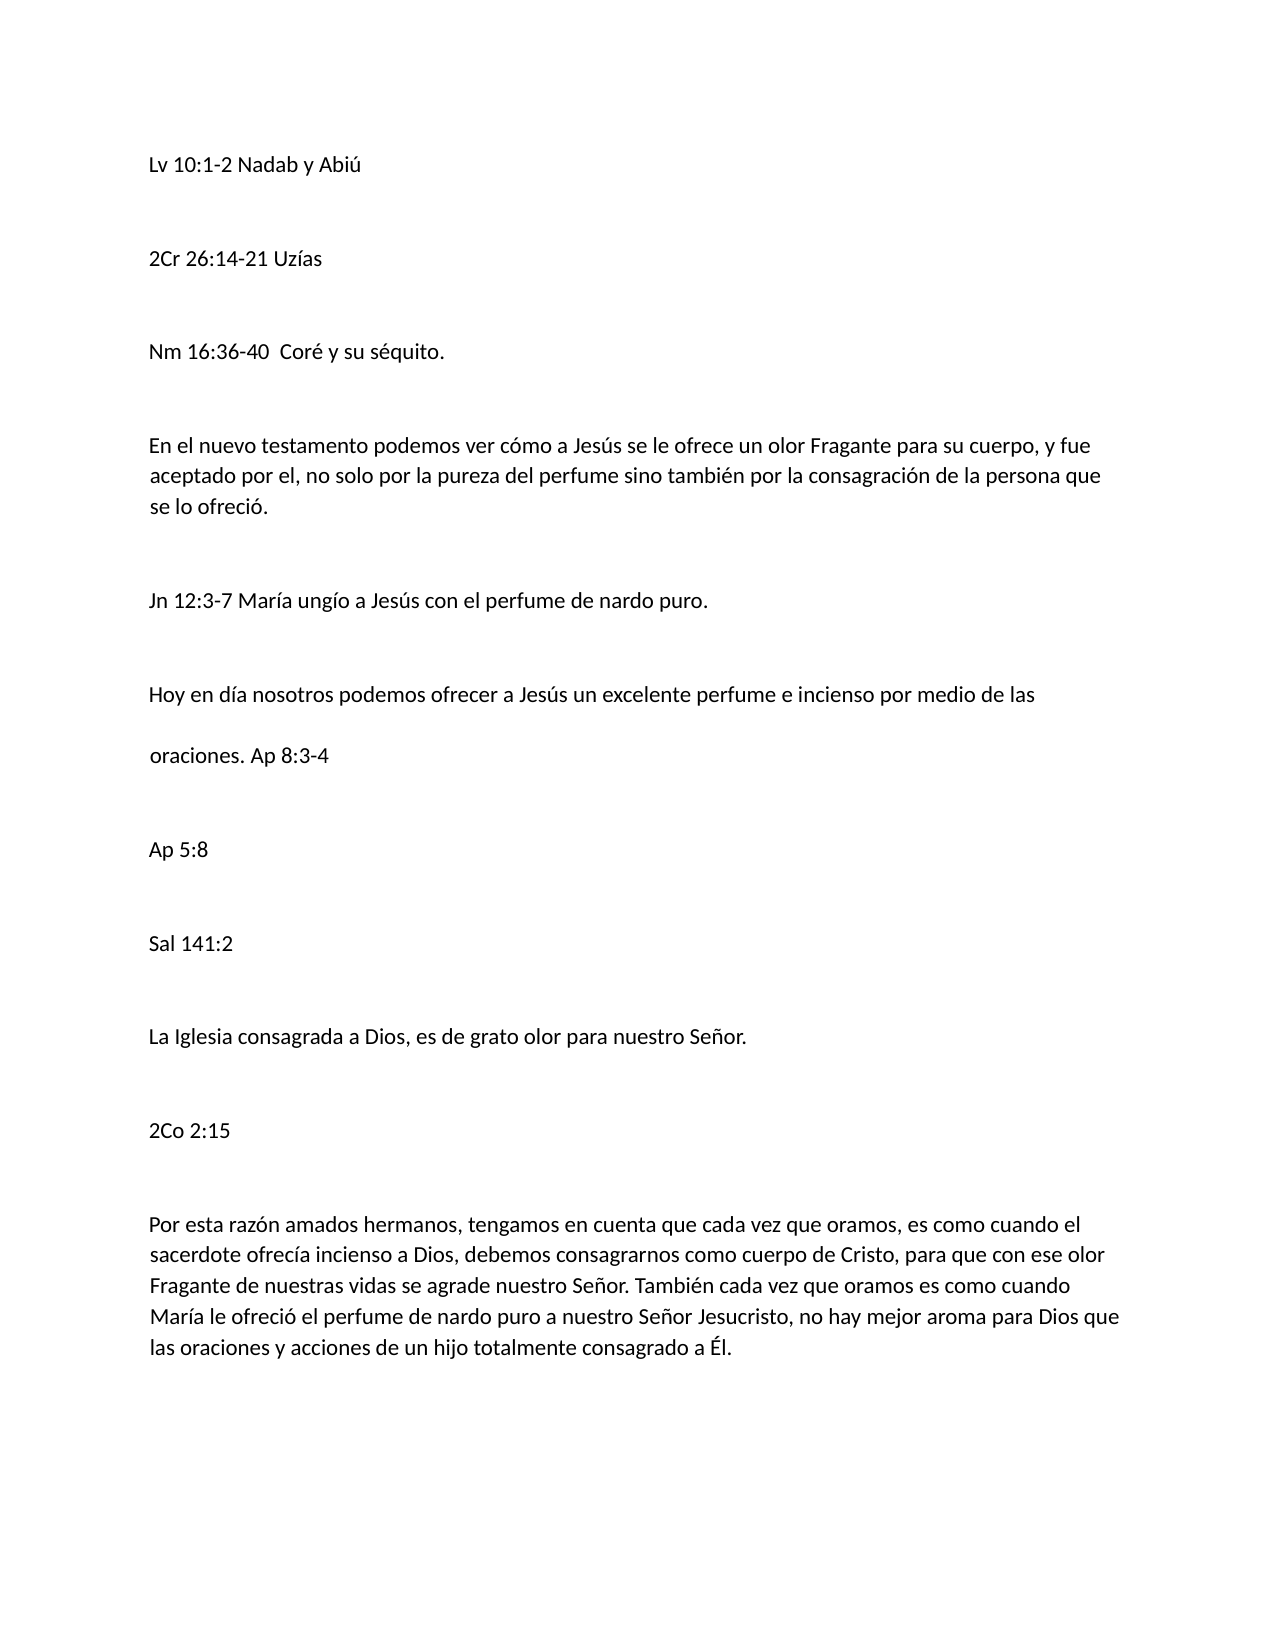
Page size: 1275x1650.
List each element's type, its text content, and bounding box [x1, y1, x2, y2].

text Sal 141:2 [148, 929, 1124, 957]
text En el nuevo testamento podemos ver cómo a Jesús se le ofrece un olor Fragante para su cuerpo, y fue aceptado por el, no solo por la pureza del perfume sino también por la consagración de la persona que se lo ofreció. [148, 431, 1124, 520]
text 2Co 2:15 [148, 1116, 1124, 1144]
text 2Cr 26:14-21 Uzías [148, 244, 1124, 272]
text Lv 10:1-2 Nadab y Abiú [148, 150, 1124, 178]
text Nm 16:36-40 Coré y su séquito. [148, 337, 1124, 365]
text Jn 12:3-7 María ungío a Jesús con el perfume de nardo puro. [148, 586, 1124, 614]
text Ap 5:8 [148, 835, 1124, 863]
text Hoy en día nosotros podemos ofrecer a Jesús un excelente perfume e incienso por medio de las oraciones. Ap 8:3-4 [148, 680, 1039, 769]
text La Iglesia consagrada a Dios, es de grato olor para nuestro Señor. [148, 1022, 1124, 1051]
text Por esta razón amados hermanos, tengamos en cuenta que cada vez que oramos, es como cuando el sacerdote ofrecía incienso a Dios, debemos consagrarnos como cuerpo de Cristo, para que con ese olor Fragante de nuestras vidas se agrade nuestro Señor. También cada vez que oramos es como cuando María le ofreció el perfume de nardo puro a nuestro Señor Jesucristo, no hay mejor aroma para Dios que las oraciones y acciones de un hijo totalmente consagrado a Él. [148, 1210, 1124, 1361]
